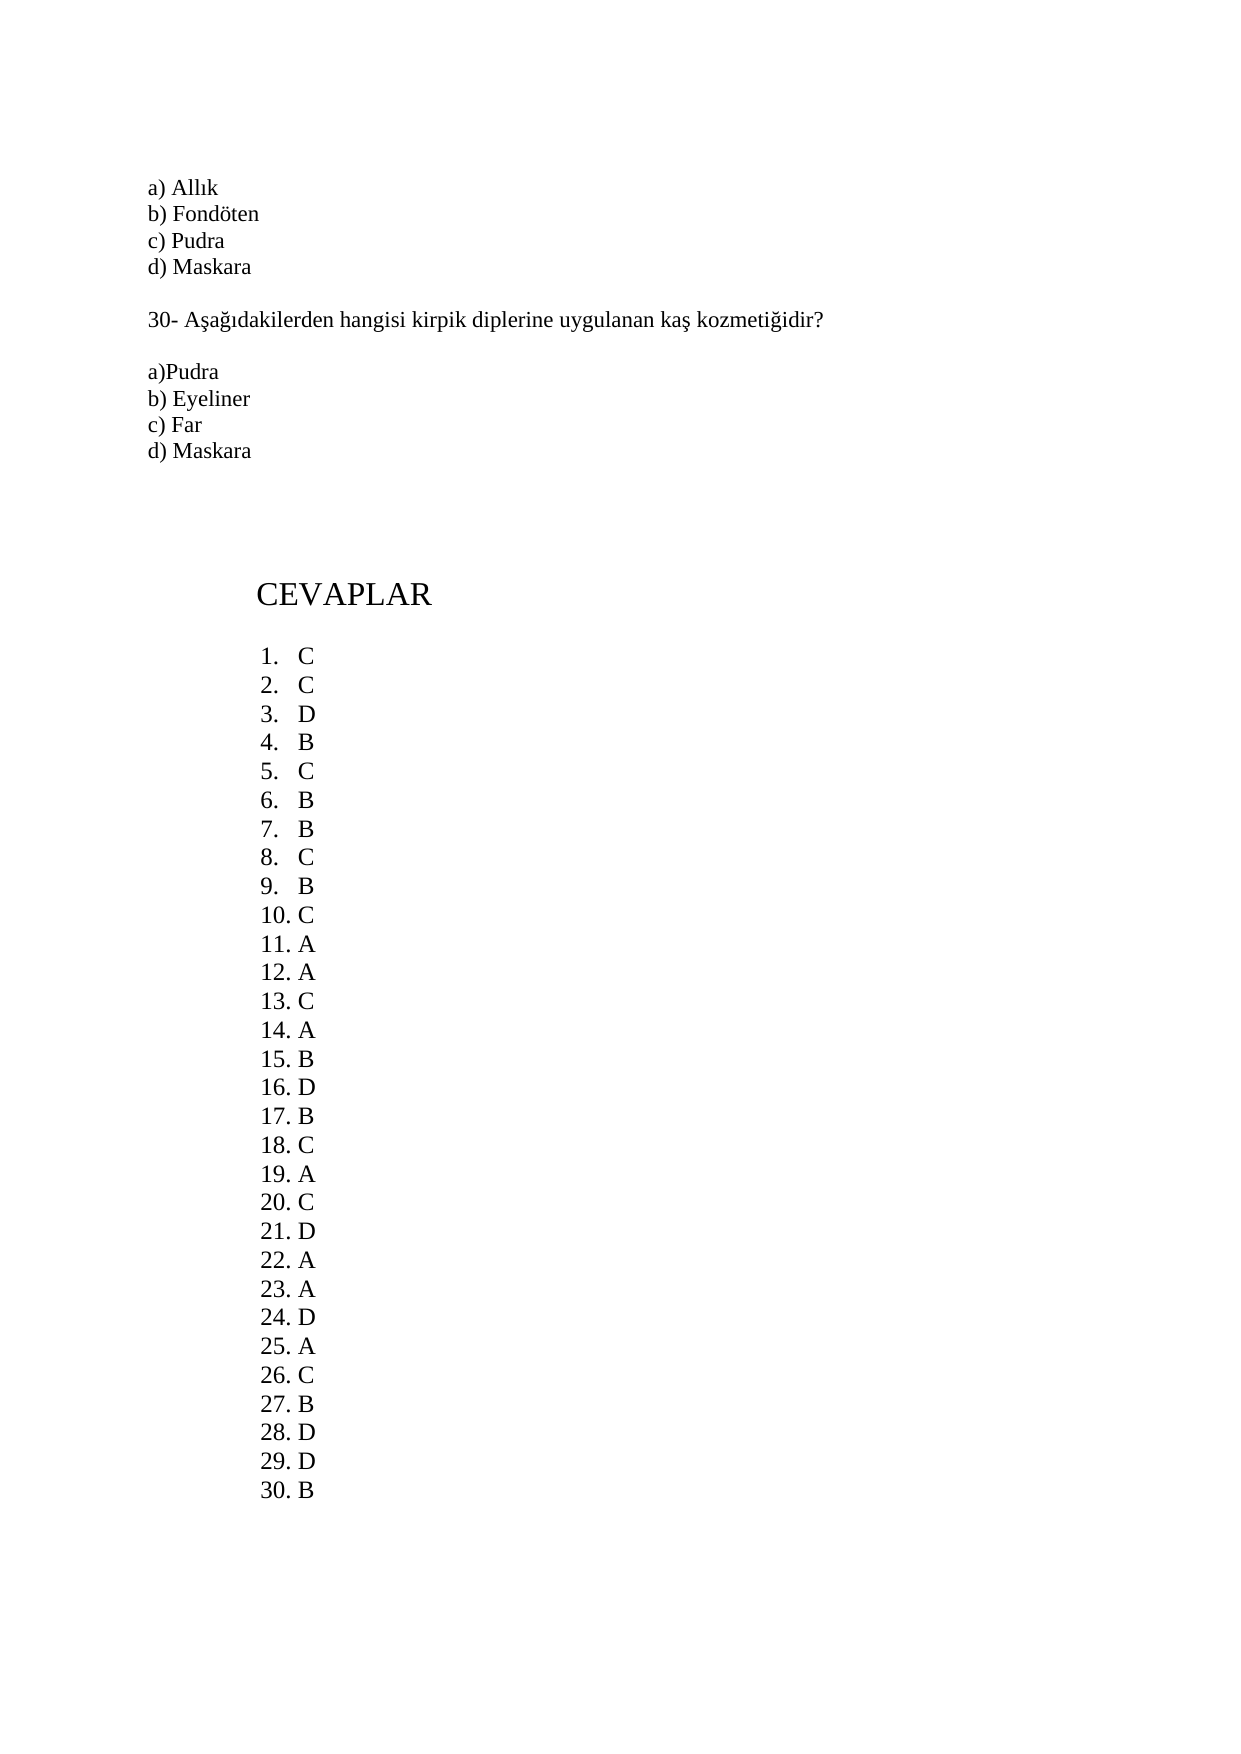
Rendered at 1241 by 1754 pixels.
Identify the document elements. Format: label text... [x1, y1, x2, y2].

list A [260, 1274, 1093, 1302]
list A [260, 1245, 1093, 1274]
list C [260, 1130, 1093, 1159]
list C [260, 670, 1093, 699]
list B [260, 727, 1093, 756]
list C [260, 641, 1093, 670]
text a) Allık [148, 174, 1093, 200]
text CEVAPLAR [148, 574, 1093, 612]
list A [260, 1331, 1093, 1360]
text b) Fondöten [148, 200, 1093, 227]
list C [260, 842, 1093, 871]
list C [260, 1187, 1093, 1216]
list C [260, 900, 1093, 929]
list B [260, 871, 1093, 900]
list D [260, 1446, 1093, 1475]
list B [260, 814, 1093, 842]
text c) Pudra [148, 227, 1093, 253]
list A [260, 1015, 1093, 1044]
text a)Pudra [148, 358, 1093, 385]
list A [260, 929, 1093, 957]
list D [260, 1302, 1093, 1331]
text d) Maskara [148, 253, 1093, 279]
list D [260, 1216, 1093, 1245]
text c) Far [148, 411, 1093, 437]
list C [260, 1360, 1093, 1389]
list B [260, 1101, 1093, 1130]
list C [260, 986, 1093, 1015]
list B [260, 1475, 1093, 1504]
text 30- Aşağıdakilerden hangisi kirpik diplerine uygulanan kaş kozmetiğidir? [148, 306, 1093, 332]
list C [260, 756, 1093, 785]
list B [260, 1389, 1093, 1417]
text b) Eyeliner [148, 385, 1093, 411]
list D [260, 699, 1093, 727]
text d) Maskara [148, 437, 1093, 464]
list A [260, 957, 1093, 986]
list B [260, 785, 1093, 814]
list D [260, 1417, 1093, 1446]
list B [260, 1044, 1093, 1072]
list D [260, 1072, 1093, 1101]
list A [260, 1159, 1093, 1187]
